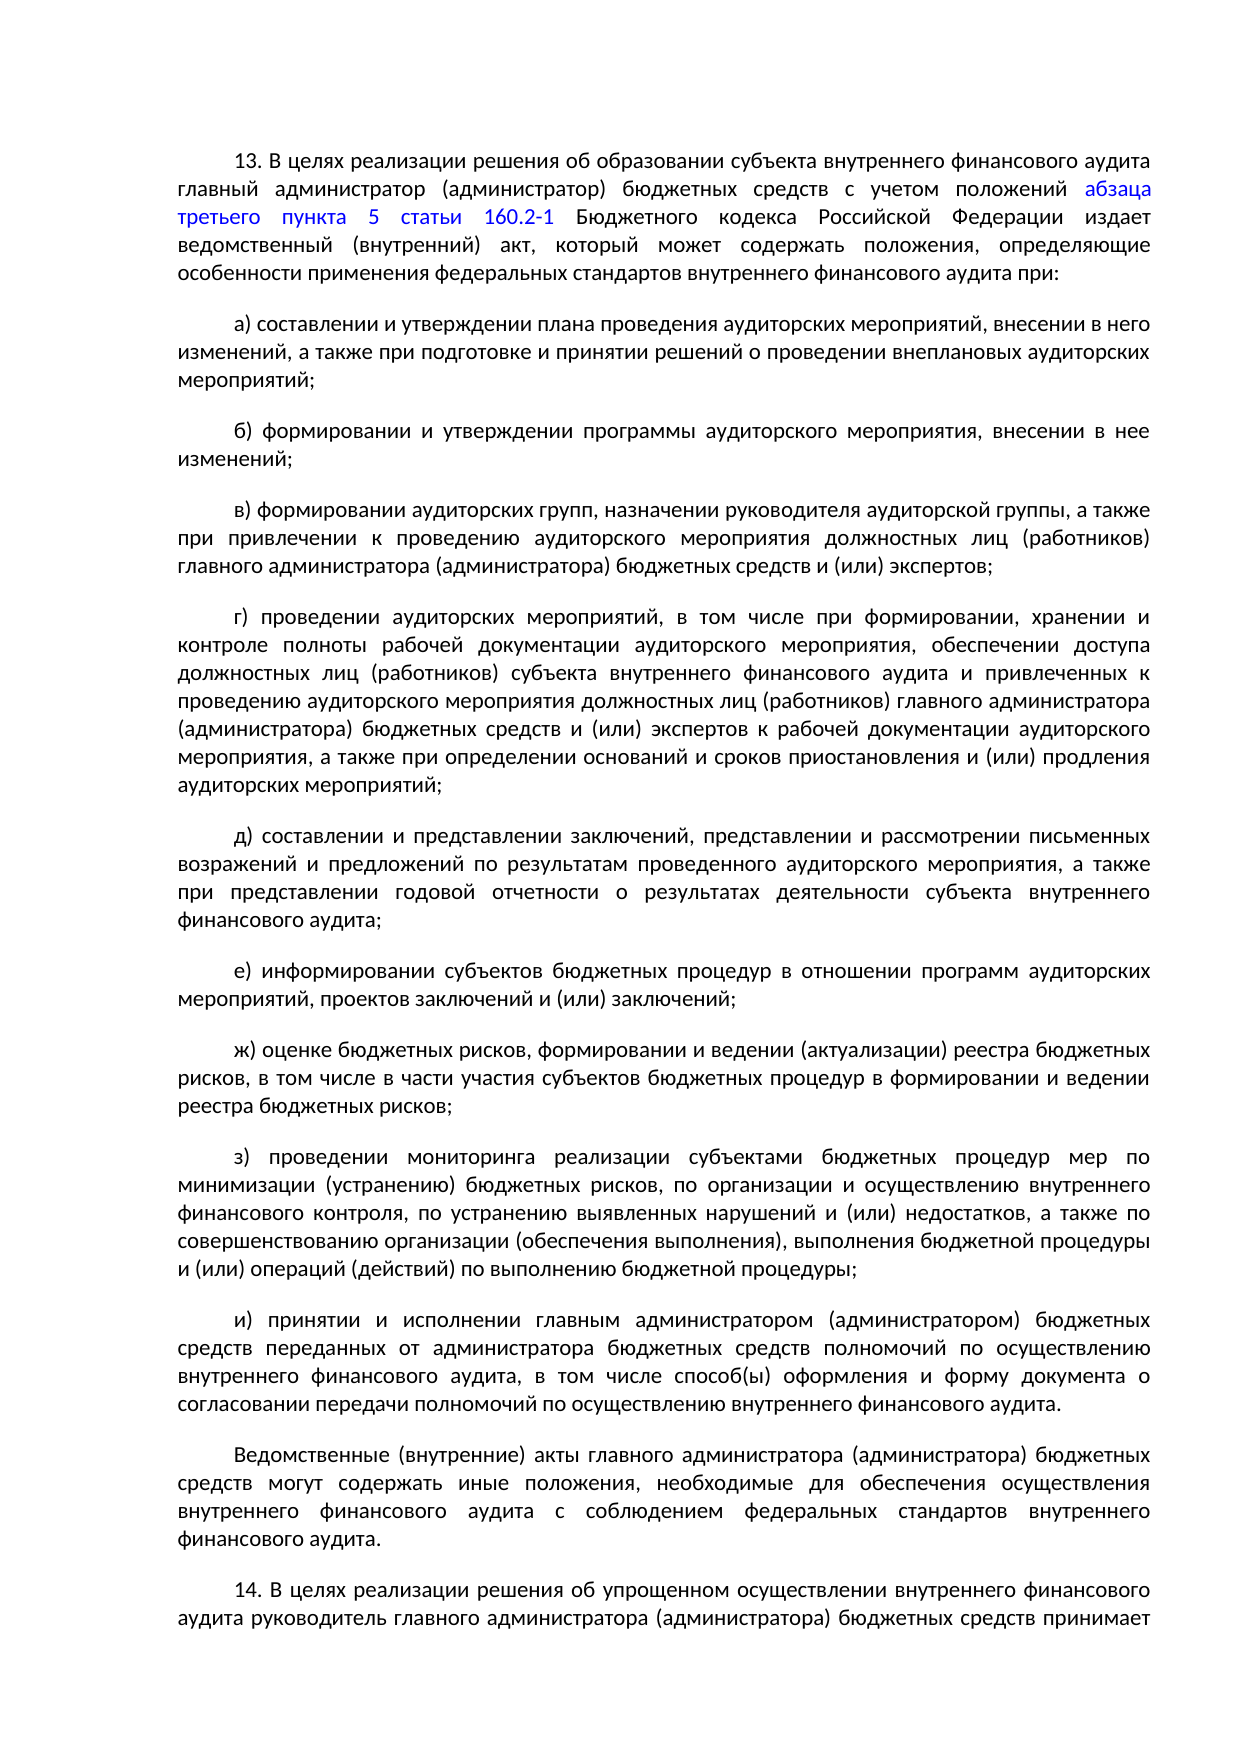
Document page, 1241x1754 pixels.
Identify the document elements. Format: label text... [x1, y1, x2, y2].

text Ведомственные (внутренние) акты главного администратора (администратора) бюджетных средств могут содержать иные положения, необходимые для обеспечения осуществления внутреннего финансового аудита с соблюдением федеральных стандартов внутреннего финансового аудита. [177, 1440, 1152, 1552]
text г) проведении аудиторских мероприятий, в том числе при формировании, хранении и контроле полноты рабочей документации аудиторского мероприятия, обеспечении доступа должностных лиц (работников) субъекта внутреннего финансового аудита и привлеченных к проведению аудиторского мероприятия должностных лиц (работников) главного администратора (администратора) бюджетных средств и (или) экспертов к рабочей документации аудиторского мероприятия, а также при определении оснований и сроков приостановления и (или) продления аудиторских мероприятий; [177, 602, 1152, 798]
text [177, 1575, 1152, 1631]
text а) составлении и утверждении плана проведения аудиторских мероприятий, внесении в него изменений, а также при подготовке и принятии решений о проведении внеплановых аудиторских мероприятий; [177, 309, 1152, 393]
text и) принятии и исполнении главным администратором (администратором) бюджетных средств переданных от администратора бюджетных средств полномочий по осуществлению внутреннего финансового аудита, в том числе способ(ы) оформления и форму документа о согласовании передачи полномочий по осуществлению внутреннего финансового аудита. [177, 1305, 1152, 1417]
text ж) оценке бюджетных рисков, формировании и ведении (актуализации) реестра бюджетных рисков, в том числе в части участия субъектов бюджетных процедур в формировании и ведении реестра бюджетных рисков; [177, 1035, 1152, 1119]
text д) составлении и представлении заключений, представлении и рассмотрении письменных возражений и предложений по результатам проведенного аудиторского мероприятия, а также при представлении годовой отчетности о результатах деятельности субъекта внутреннего финансового аудита; [177, 821, 1152, 933]
text б) формировании и утверждении программы аудиторского мероприятия, внесении в нее изменений; [177, 416, 1152, 472]
text 13. В целях реализации решения об образовании субъекта внутреннего финансового аудита главный администратор (администратор) бюджетных средств с учетом положений абзаца третьего пункта 5 статьи 160.2-1 Бюджетного кодекса Российской Федерации издает ведомственный (внутренний) акт, который может содержать положения, определяющие особенности применения федеральных стандартов внутреннего финансового аудита при: [177, 146, 1152, 286]
text е) информировании субъектов бюджетных процедур в отношении программ аудиторских мероприятий, проектов заключений и (или) заключений; [177, 956, 1152, 1012]
text в) формировании аудиторских групп, назначении руководителя аудиторской группы, а также при привлечении к проведению аудиторского мероприятия должностных лиц (работников) главного администратора (администратора) бюджетных средств и (или) экспертов; [177, 495, 1152, 579]
text з) проведении мониторинга реализации субъектами бюджетных процедур мер по минимизации (устранению) бюджетных рисков, по организации и осуществлению внутреннего финансового контроля, по устранению выявленных нарушений и (или) недостатков, а также по совершенствованию организации (обеспечения выполнения), выполнения бюджетной процедуры и (или) операций (действий) по выполнению бюджетной процедуры; [177, 1142, 1152, 1282]
